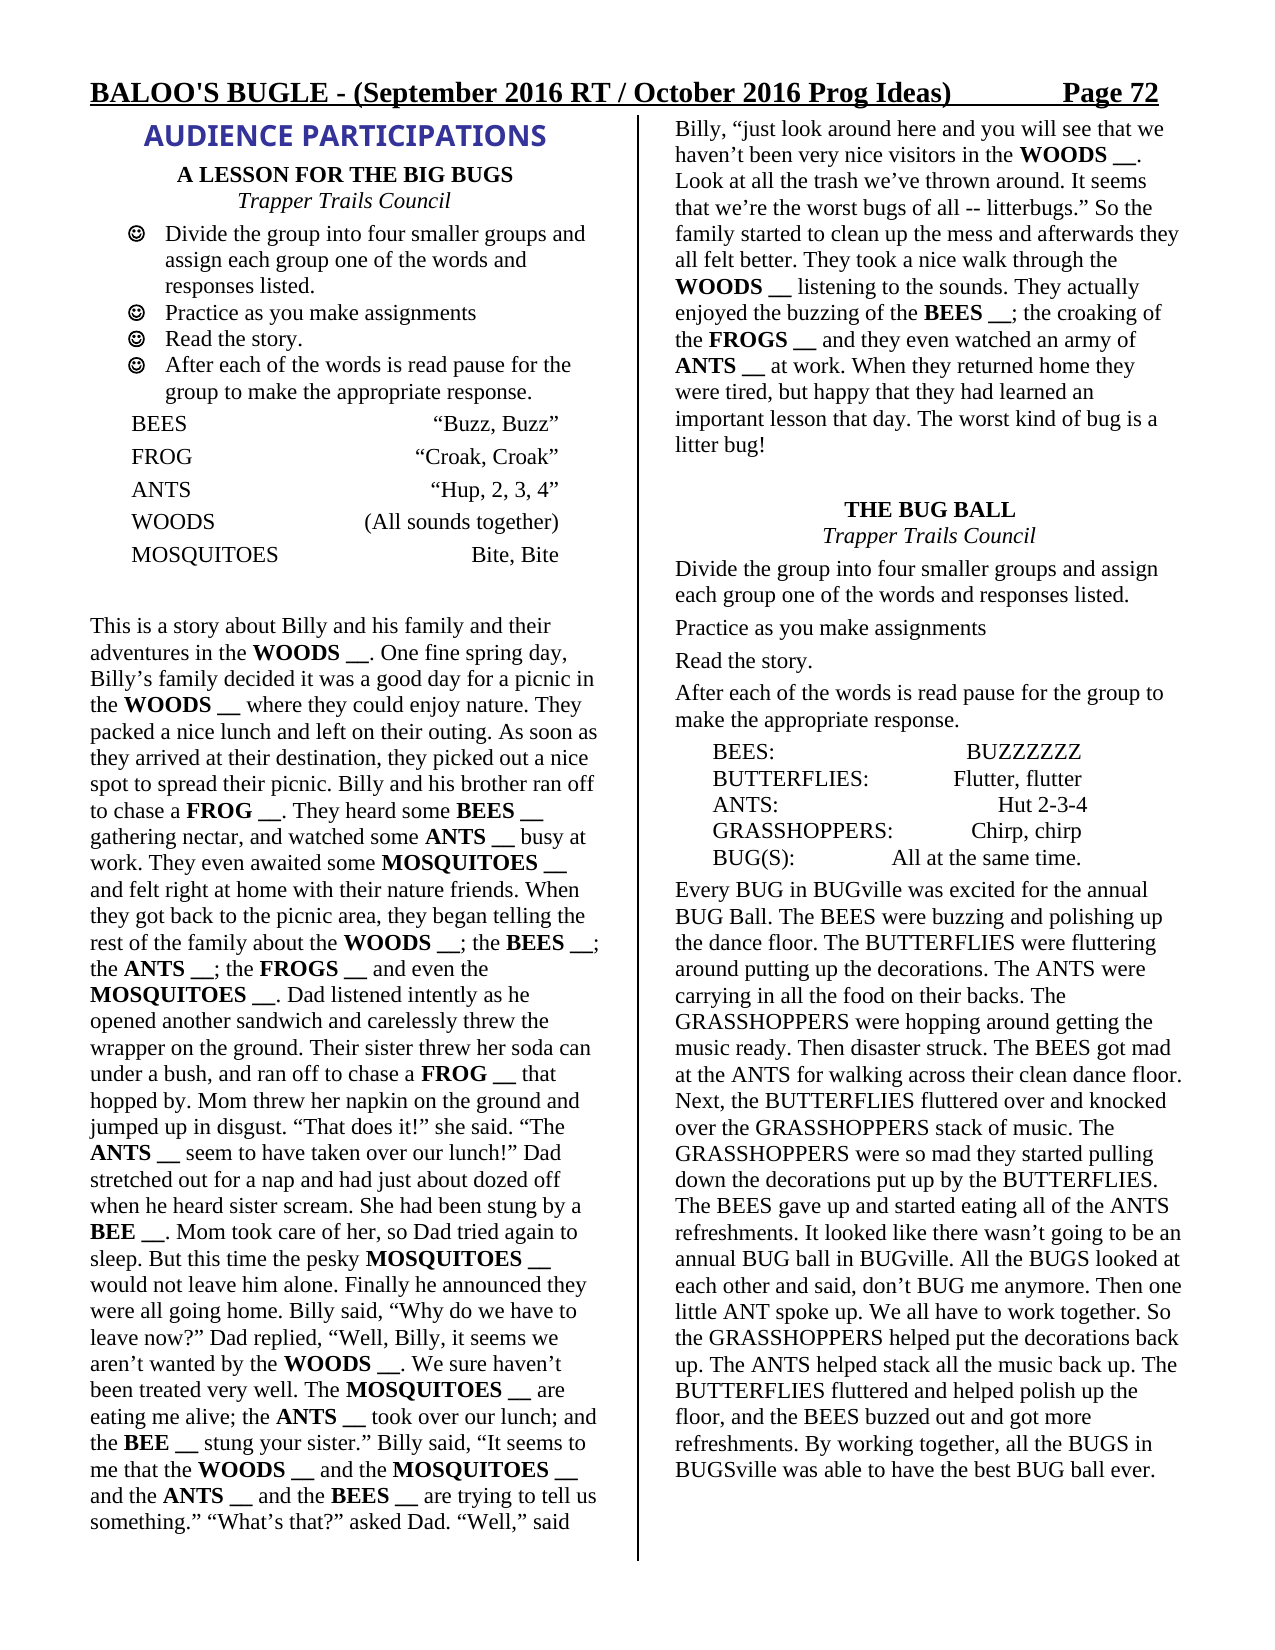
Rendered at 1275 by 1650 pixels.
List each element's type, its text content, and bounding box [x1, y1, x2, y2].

text This is a story about Billy and his family and their adventures in the WOODS __. One fine spring day, Billy’s family decided it was a good day for a picnic in the WOODS __ where they could enjoy nature. They packed a nice lunch and left on their outing. As soon as they arrived at their destination, they picked out a nice spot to spread their picnic. Billy and his brother ran off to chase a FROG __. They heard some BEES __ gathering nectar, and watched some ANTS __ busy at work. They even awaited some MOSQUITOES __ and felt right at home with their nature friends. When they got back to the picnic area, they began telling the rest of the family about the WOODS __; the BEES __; the ANTS __; the FROGS __ and even the MOSQUITOES __. Dad listened intently as he opened another sandwich and carelessly threw the wrapper on the ground. Their sister threw her soda can under a bush, and ran off to chase a FROG __ that hopped by. Mom threw her napkin on the ground and jumped up in disgust. “That does it!” she said. “The ANTS __ seem to have taken over our lunch!” Dad stretched out for a nap and had just about dozed off when he heard sister scream. She had been stung by a BEE __. Mom took care of her, so Dad tried again to sleep. But this time the pesky MOSQUITOES __ would not leave him alone. Finally he announced they were all going home. Billy said, “Why do we have to leave now?” Dad replied, “Well, Billy, it seems we aren’t wanted by the WOODS __. We sure haven’t been treated very well. The MOSQUITOES __ are eating me alive; the ANTS __ took over our lunch; and the BEE __ stung your sister.” Billy said, “It seems to me that the WOODS __ and the MOSQUITOES __ and the ANTS __ and the BEES __ are trying to tell us something.” “What’s that?” asked Dad. “Well,” said Billy, “just look around here and you will see that we haven’t been very nice visitors in the WOODS __. Look at all the trash we’ve thrown around. It seems that we’re the worst bugs of all -- litterbugs.” So the family started to clean up the mess and afterwards they all felt better. They took a nice walk through the WOODS __ listening to the sounds. They actually enjoyed the buzzing of the BEES __; the croaking of the FROGS __ and they even watched an army of ANTS __ at work. When they returned home they were tired, but happy that they had learned an important lesson that day. The worst kind of bug is a litter bug! [675, 115, 1185, 457]
list Practice as you make assignments [127, 299, 600, 325]
text Read the story. [675, 647, 1185, 673]
text This is a story about Billy and his family and their adventures in the WOODS __. One fine spring day, Billy’s family decided it was a good day for a picnic in the WOODS __ where they could enjoy nature. They packed a nice lunch and left on their outing. As soon as they arrived at their destination, they picked out a nice spot to spread their picnic. Billy and his brother ran off to chase a FROG __. They heard some BEES __ gathering nectar, and watched some ANTS __ busy at work. They even awaited some MOSQUITOES __ and felt right at home with their nature friends. When they got back to the picnic area, they began telling the rest of the family about the WOODS __; the BEES __; the ANTS __; the FROGS __ and even the MOSQUITOES __. Dad listened intently as he opened another sandwich and carelessly threw the wrapper on the ground. Their sister threw her soda can under a bush, and ran off to chase a FROG __ that hopped by. Mom threw her napkin on the ground and jumped up in disgust. “That does it!” she said. “The ANTS __ seem to have taken over our lunch!” Dad stretched out for a nap and had just about dozed off when he heard sister scream. She had been stung by a BEE __. Mom took care of her, so Dad tried again to sleep. But this time the pesky MOSQUITOES __ would not leave him alone. Finally he announced they were all going home. Billy said, “Why do we have to leave now?” Dad replied, “Well, Billy, it seems we aren’t wanted by the WOODS __. We sure haven’t been treated very well. The MOSQUITOES __ are eating me alive; the ANTS __ took over our lunch; and the BEE __ stung your sister.” Billy said, “It seems to me that the WOODS __ and the MOSQUITOES __ and the ANTS __ and the BEES __ are trying to tell us something.” “What’s that?” asked Dad. “Well,” said Billy, “just look around here and you will see that we haven’t been very nice visitors in the WOODS __. Look at all the trash we’ve thrown around. It seems that we’re the worst bugs of all -- litterbugs.” So the family started to clean up the mess and afterwards they all felt better. They took a nice walk through the WOODS __ listening to the sounds. They actually enjoyed the buzzing of the BEES __; the croaking of the FROGS __ and they even watched an army of ANTS __ at work. When they returned home they were tired, but happy that they had learned an important lesson that day. The worst kind of bug is a litter bug! [90, 612, 600, 1535]
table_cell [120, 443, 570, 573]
text BUG(S): All at the same time. [712, 844, 1185, 870]
text THE BUG BALL [675, 496, 1185, 523]
list After each of the words is read pause for the group to make the appropriate response. [127, 351, 600, 404]
list Read the story. [127, 325, 600, 351]
text After each of the words is read pause for the group to make the appropriate response. [675, 679, 1185, 732]
text BUTTERFLIES: Flutter, flutter [712, 765, 1185, 791]
text ANTS: Hut 2-3-4 [712, 791, 1185, 817]
text GRASSHOPPERS: Chirp, chirp [712, 817, 1185, 844]
list Divide the group into four smaller groups and assign each group one of the words and responses listed. [127, 220, 600, 299]
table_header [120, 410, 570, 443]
text Divide the group into four smaller groups and assign each group one of the words and responses listed. [675, 555, 1185, 608]
text Trapper Trails Council [675, 523, 1185, 549]
text Trapper Trails Council [90, 187, 600, 213]
text BEES: BUZZZZZZ [712, 738, 1185, 765]
text A LESSON FOR THE BIG BUGS [90, 161, 600, 187]
text Practice as you make assignments [675, 614, 1185, 641]
text Every BUG in BUGville was excited for the annual BUG Ball. The BEES were buzzing and polishing up the dance floor. The BUTTERFLIES were fluttering around putting up the decorations. The ANTS were carrying in all the food on their backs. The GRASSHOPPERS were hopping around getting the music ready. Then disaster struck. The BEES got mad at the ANTS for walking across their clean dance floor. Next, the BUTTERFLIES fluttered over and knocked over the GRASSHOPPERS stack of music. The GRASSHOPPERS were so mad they started pulling down the decorations put up by the BUTTERFLIES. The BEES gave up and started eating all of the ANTS refreshments. It looked like there wasn’t going to be an annual BUG ball in BUGville. All the BUGS looked at each other and said, don’t BUG me anymore. Then one little ANT spoke up. We all have to work together. So the GRASSHOPPERS helped put the decorations back up. The ANTS helped stack all the music back up. The BUTTERFLIES fluttered and helped polish up the floor, and the BEES buzzed out and got more refreshments. By working together, all the BUGS in BUGSville was able to have the best BUG ball ever. [675, 876, 1185, 1482]
subtitle AUDIENCE PARTICIPATIONS [90, 115, 600, 154]
